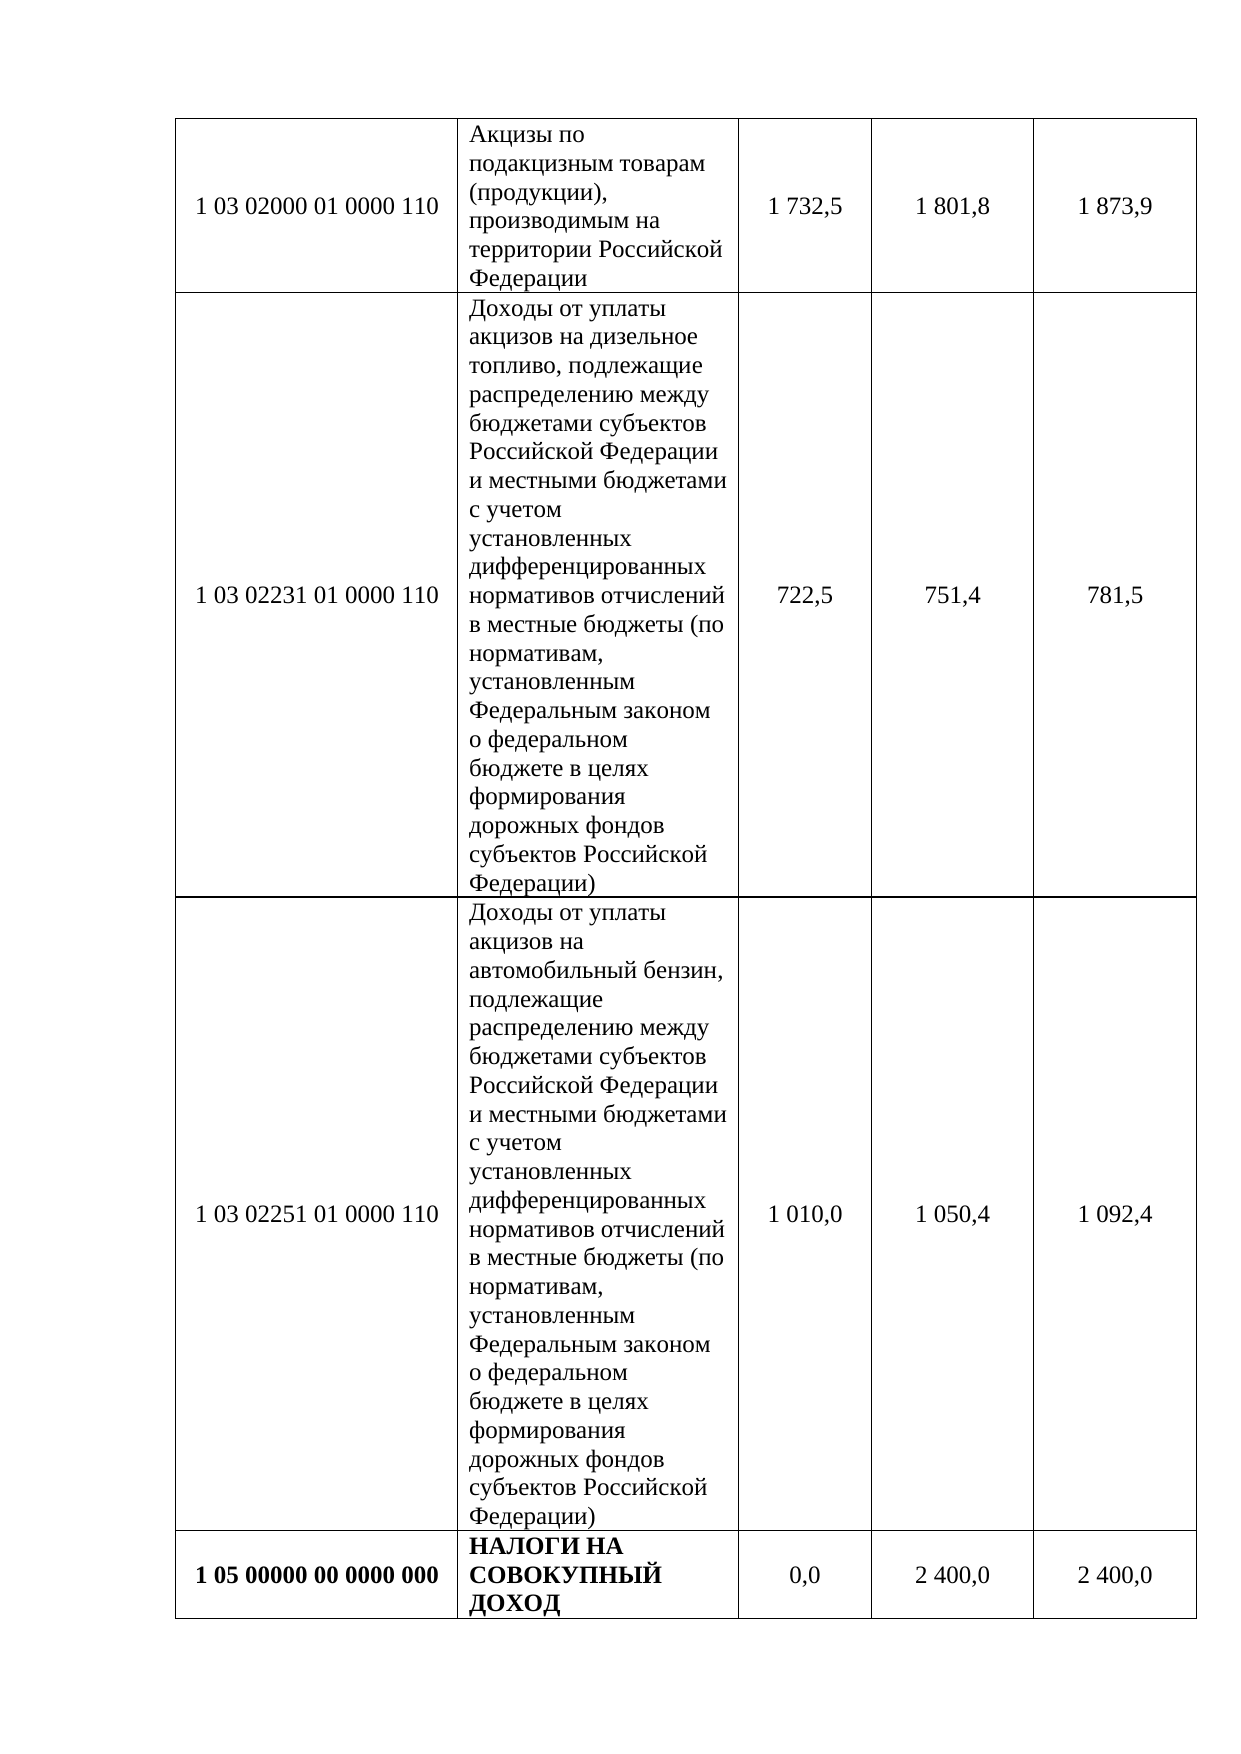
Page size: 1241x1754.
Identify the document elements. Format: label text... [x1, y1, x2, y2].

table_cell 1 801,8 [872, 119, 1033, 292]
table_cell 1 873,9 [1034, 119, 1196, 292]
table_cell Акцизы по подакцизным товарам (продукции), производимым на территории Российской Федерации [458, 119, 738, 292]
table_cell 2 400,0 [1034, 1531, 1196, 1617]
table_cell 1 03 02000 01 0000 110 [176, 119, 457, 292]
table_cell 1 050,4 [872, 898, 1033, 1530]
table_cell Доходы от уплаты акцизов на автомобильный бензин, подлежащие распределению между бюджетами субъектов Российской Федерации и местными бюджетами с учетом установленных дифференцированных нормативов отчислений в местные бюджеты (по нормативам, установленным Федеральным законом о федеральном бюджете в целях формирования дорожных фондов субъектов Российской Федерации) [458, 898, 738, 1530]
table_cell 1 03 02231 01 0000 110 [176, 293, 457, 896]
table_cell 751,4 [872, 293, 1033, 896]
table_cell 1 05 00000 00 0000 000 [176, 1531, 457, 1617]
table_cell 722,5 [739, 293, 871, 896]
table_cell Доходы от уплаты акцизов на дизельное топливо, подлежащие распределению между бюджетами субъектов Российской Федерации и местными бюджетами с учетом установленных дифференцированных нормативов отчислений в местные бюджеты (по нормативам, установленным Федеральным законом о федеральном бюджете в целях формирования дорожных фондов субъектов Российской Федерации) [458, 293, 738, 896]
table_cell НАЛОГИ НА СОВОКУПНЫЙ ДОХОД [458, 1531, 738, 1617]
table_cell 1 732,5 [739, 119, 871, 292]
table_cell 781,5 [1034, 293, 1196, 896]
table_cell 1 092,4 [1034, 898, 1196, 1530]
table_cell 1 010,0 [739, 898, 871, 1530]
table_cell 2 400,0 [872, 1531, 1033, 1617]
table_cell 1 03 02251 01 0000 110 [176, 898, 457, 1530]
table_cell 0,0 [739, 1531, 871, 1617]
